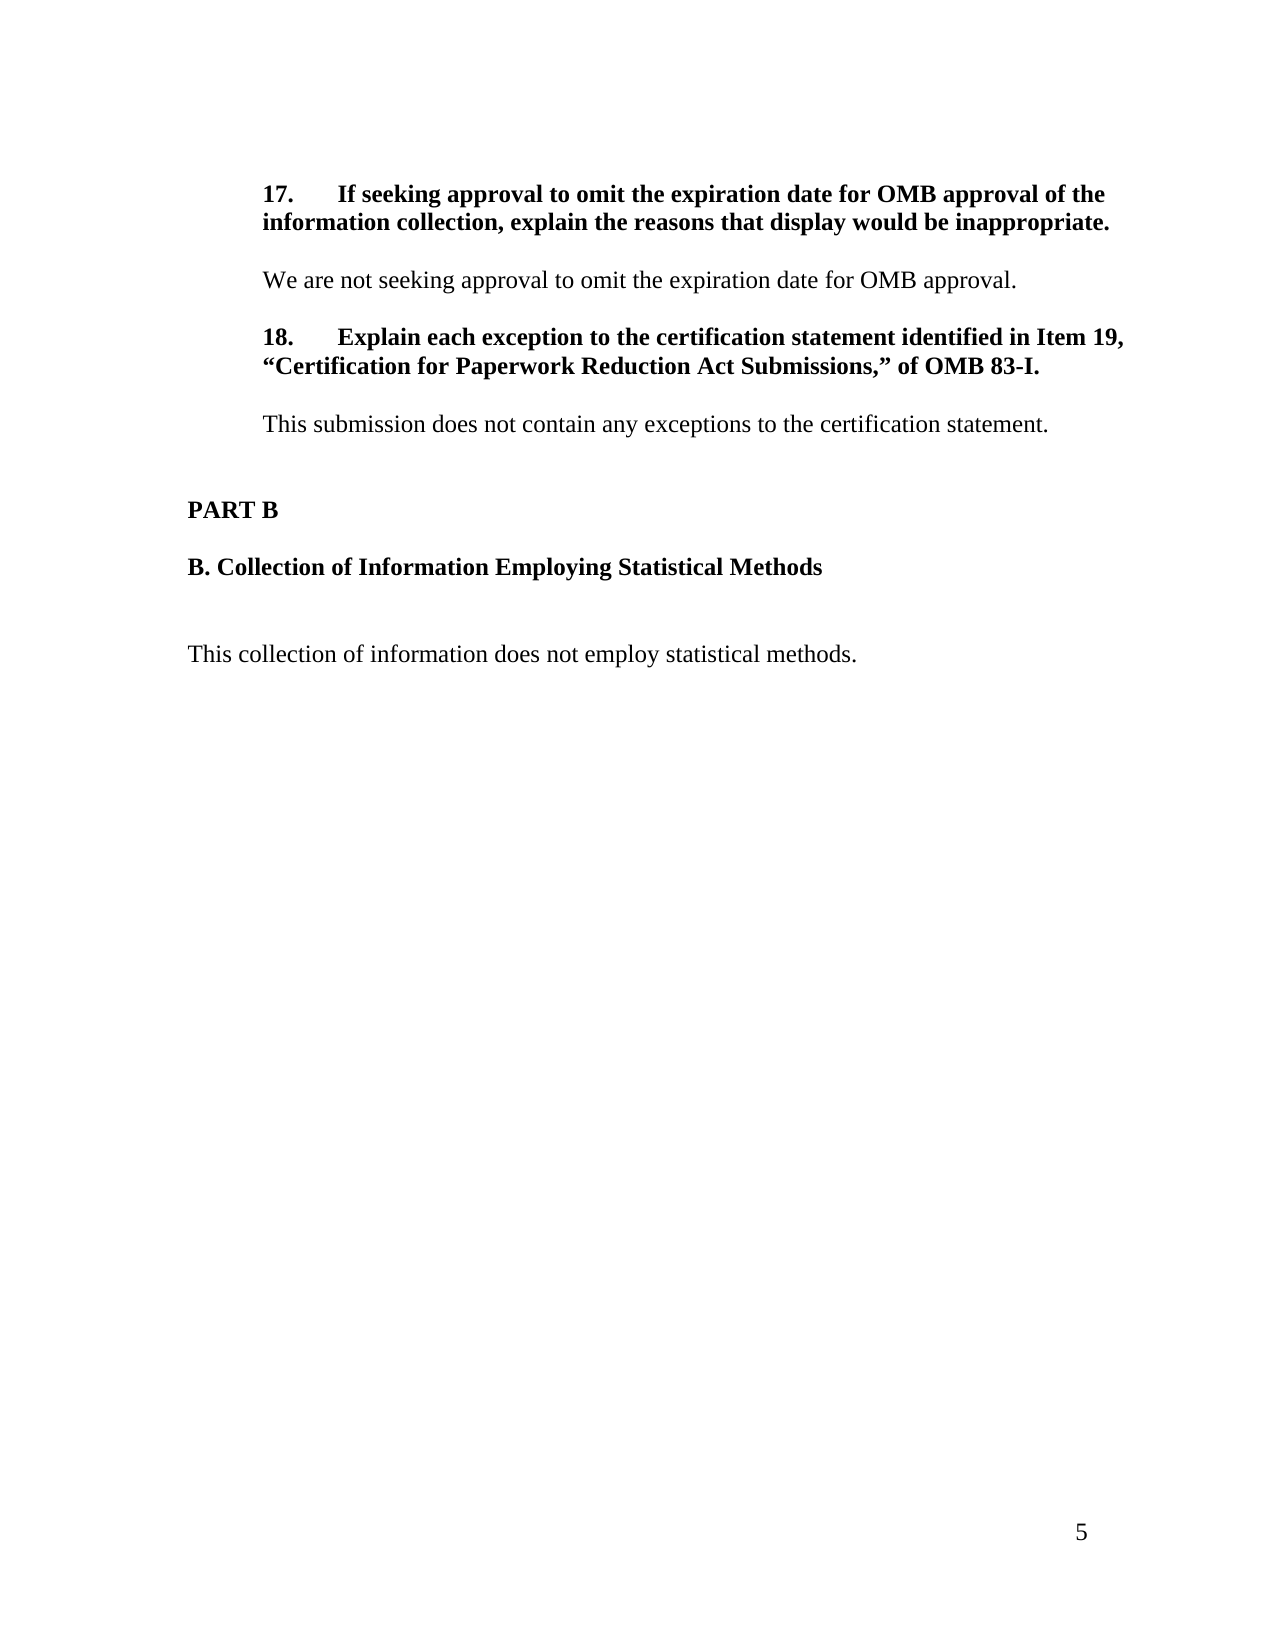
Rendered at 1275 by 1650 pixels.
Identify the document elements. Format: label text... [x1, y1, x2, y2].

text We are not seeking approval to omit the expiration date for OMB approval. [187, 265, 1087, 294]
text B. Collection of Information Employing Statistical Methods [187, 552, 1087, 581]
text This submission does not contain any exceptions to the certification statement. [187, 409, 1087, 437]
text This collection of information does not employ statistical methods. [187, 639, 1087, 667]
list Explain each exception to the certification statement identified in Item 19, “Certification for Paperwork Reduction Act Submissions,” of OMB 83-I. [187, 322, 1087, 380]
list If seeking approval to omit the expiration date for OMB approval of the information collection, explain the reasons that display would be inappropriate. [187, 179, 1087, 236]
text PART B [187, 495, 1087, 524]
